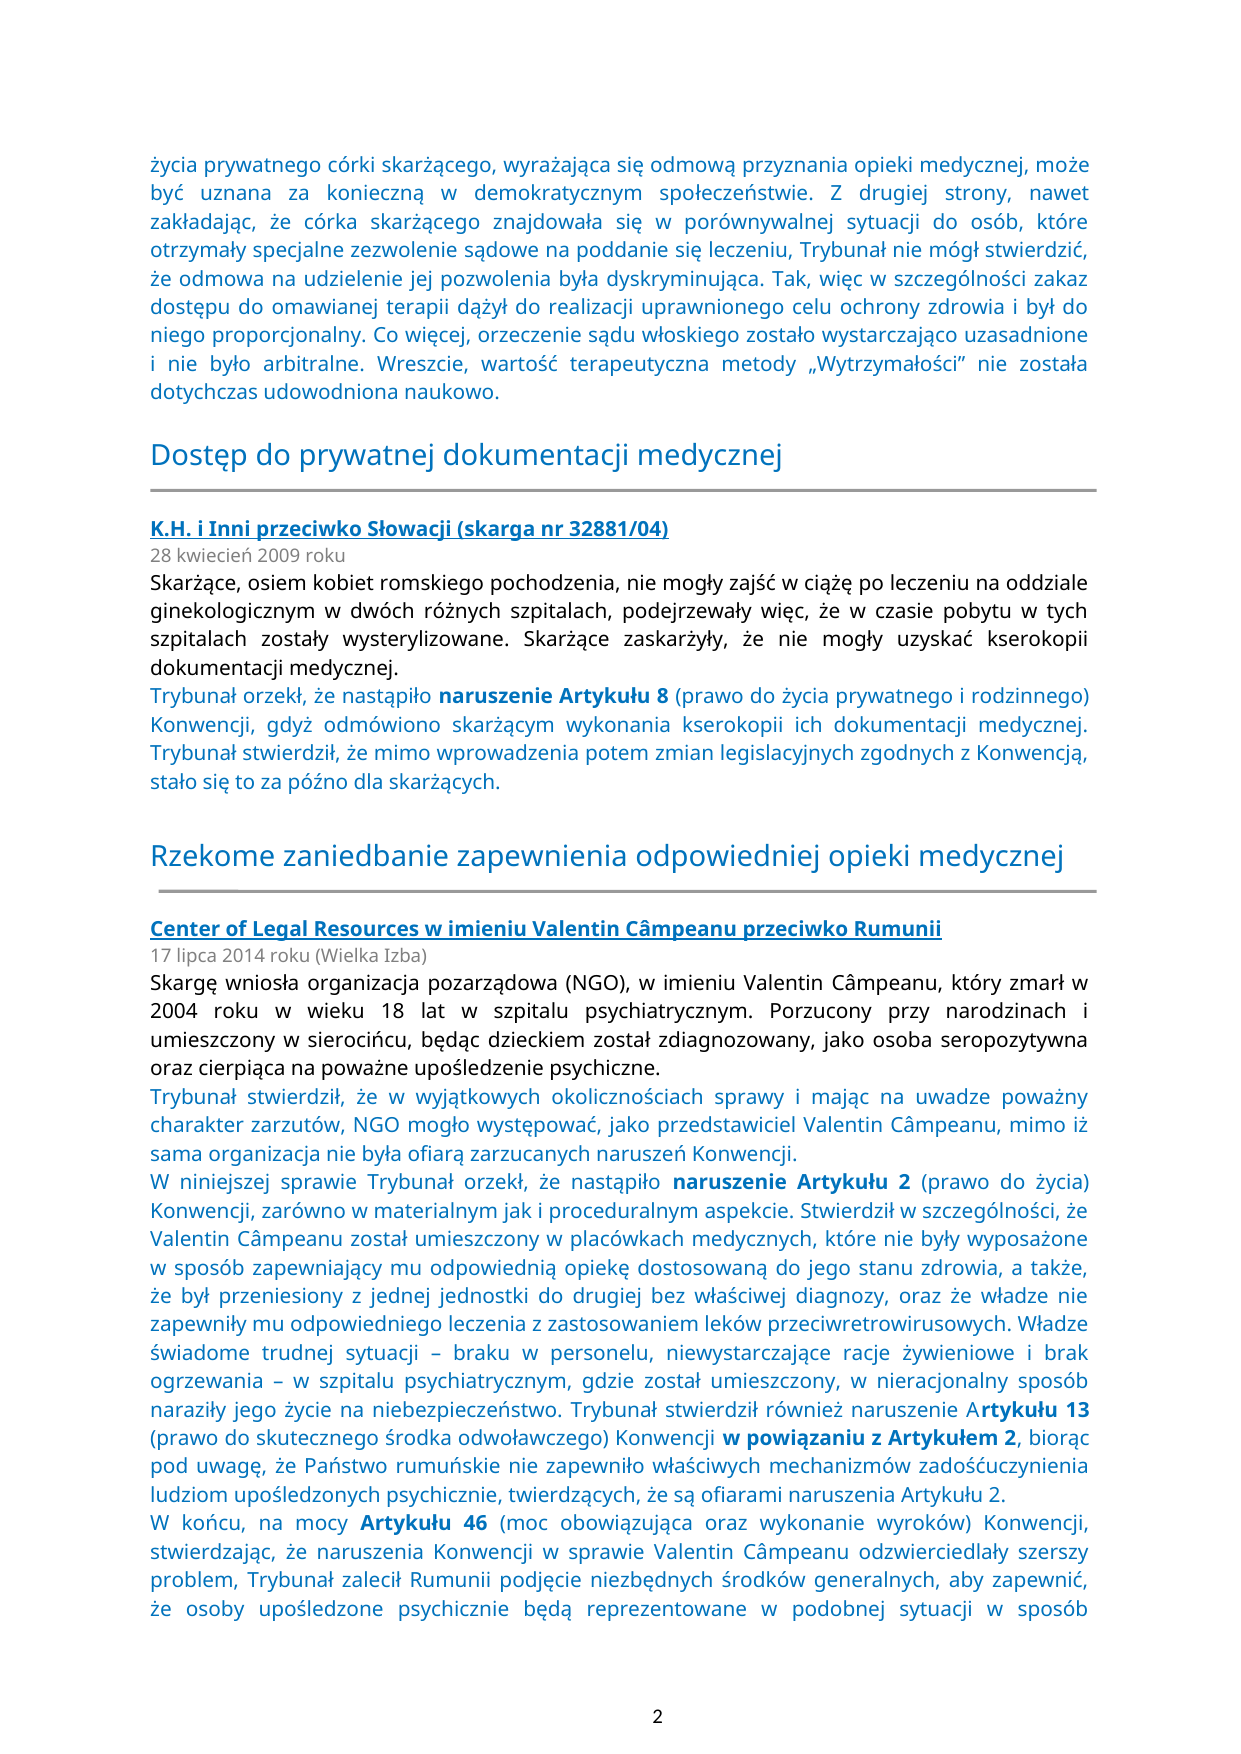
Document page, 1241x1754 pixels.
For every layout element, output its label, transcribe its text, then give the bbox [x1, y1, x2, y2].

text W niniejszej sprawie Trybunał orzekł, że nastąpiło naruszenie Artykułu 2 (prawo do życia) Konwencji, zarówno w materialnym jak i proceduralnym aspekcie. Stwierdził w szczególności, że Valentin Câmpeanu został umieszczony w placówkach medycznych, które nie były wyposażone w sposób zapewniający mu odpowiednią opiekę dostosowaną do jego stanu zdrowia, a także, że był przeniesiony z jednej jednostki do drugiej bez właściwej diagnozy, oraz że władze nie zapewniły mu odpowiedniego leczenia z zastosowaniem leków przeciwretrowirusowych. Władze świadome trudnej sytuacji – braku w personelu, niewystarczające racje żywieniowe i brak ogrzewania – w szpitalu psychiatrycznym, gdzie został umieszczony, w nieracjonalny sposób naraziły jego życie na niebezpieczeństwo. Trybunał stwierdził również naruszenie Artykułu 13 (prawo do skutecznego środka odwoławczego) Konwencji w powiązaniu z Artykułem 2, biorąc pod uwagę, że Państwo rumuńskie nie zapewniło właściwych mechanizmów zadośćuczynienia ludziom upośledzonych psychicznie, twierdzących, że są ofiarami naruszenia Artykułu 2. [150, 1167, 1089, 1508]
text Dostęp do prywatnej dokumentacji medycznej [150, 434, 1089, 474]
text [150, 150, 1089, 406]
text Skargę wniosła organizacja pozarządowa (NGO), w imieniu Valentin Câmpeanu, który zmarł w 2004 roku w wieku 18 lat w szpitalu psychiatrycznym. Porzucony przy narodzinach i umieszczony w sierocińcu, będąc dzieckiem został zdiagnozowany, jako osoba seropozytywna oraz cierpiąca na poważne upośledzenie psychiczne. [150, 968, 1089, 1082]
text 17 lipca 2014 roku (Wielka Izba) [150, 943, 1089, 968]
text Center of Legal Resources w imieniu Valentin Câmpeanu przeciwko Rumunii [150, 914, 1089, 943]
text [150, 1508, 1089, 1622]
text Trybunał stwierdził, że w wyjątkowych okolicznościach sprawy i mając na uwadze poważny charakter zarzutów, NGO mogło występować, jako przedstawiciel Valentin Câmpeanu, mimo iż sama organizacja nie była ofiarą zarzucanych naruszeń Konwencji. [150, 1082, 1089, 1167]
text Trybunał orzekł, że nastąpiło naruszenie Artykułu 8 (prawo do życia prywatnego i rodzinnego) Konwencji, gdyż odmówiono skarżącym wykonania kserokopii ich dokumentacji medycznej. Trybunał stwierdził, że mimo wprowadzenia potem zmian legislacyjnych zgodnych z Konwencją, stało się to za późno dla skarżących. [150, 681, 1089, 795]
text 28 kwiecień 2009 roku [150, 542, 1089, 568]
text Rzekome zaniedbanie zapewnienia odpowiedniej opieki medycznej [150, 835, 1089, 874]
text K.H. i Inni przeciwko Słowacji (skarga nr 32881/04) [150, 514, 1089, 542]
text Skarżące, osiem kobiet romskiego pochodzenia, nie mogły zajść w ciążę po leczeniu na oddziale ginekologicznym w dwóch różnych szpitalach, podejrzewały więc, że w czasie pobytu w tych szpitalach zostały wysterylizowane. Skarżące zaskarżyły, że nie mogły uzyskać kserokopii dokumentacji medycznej. [150, 568, 1089, 681]
